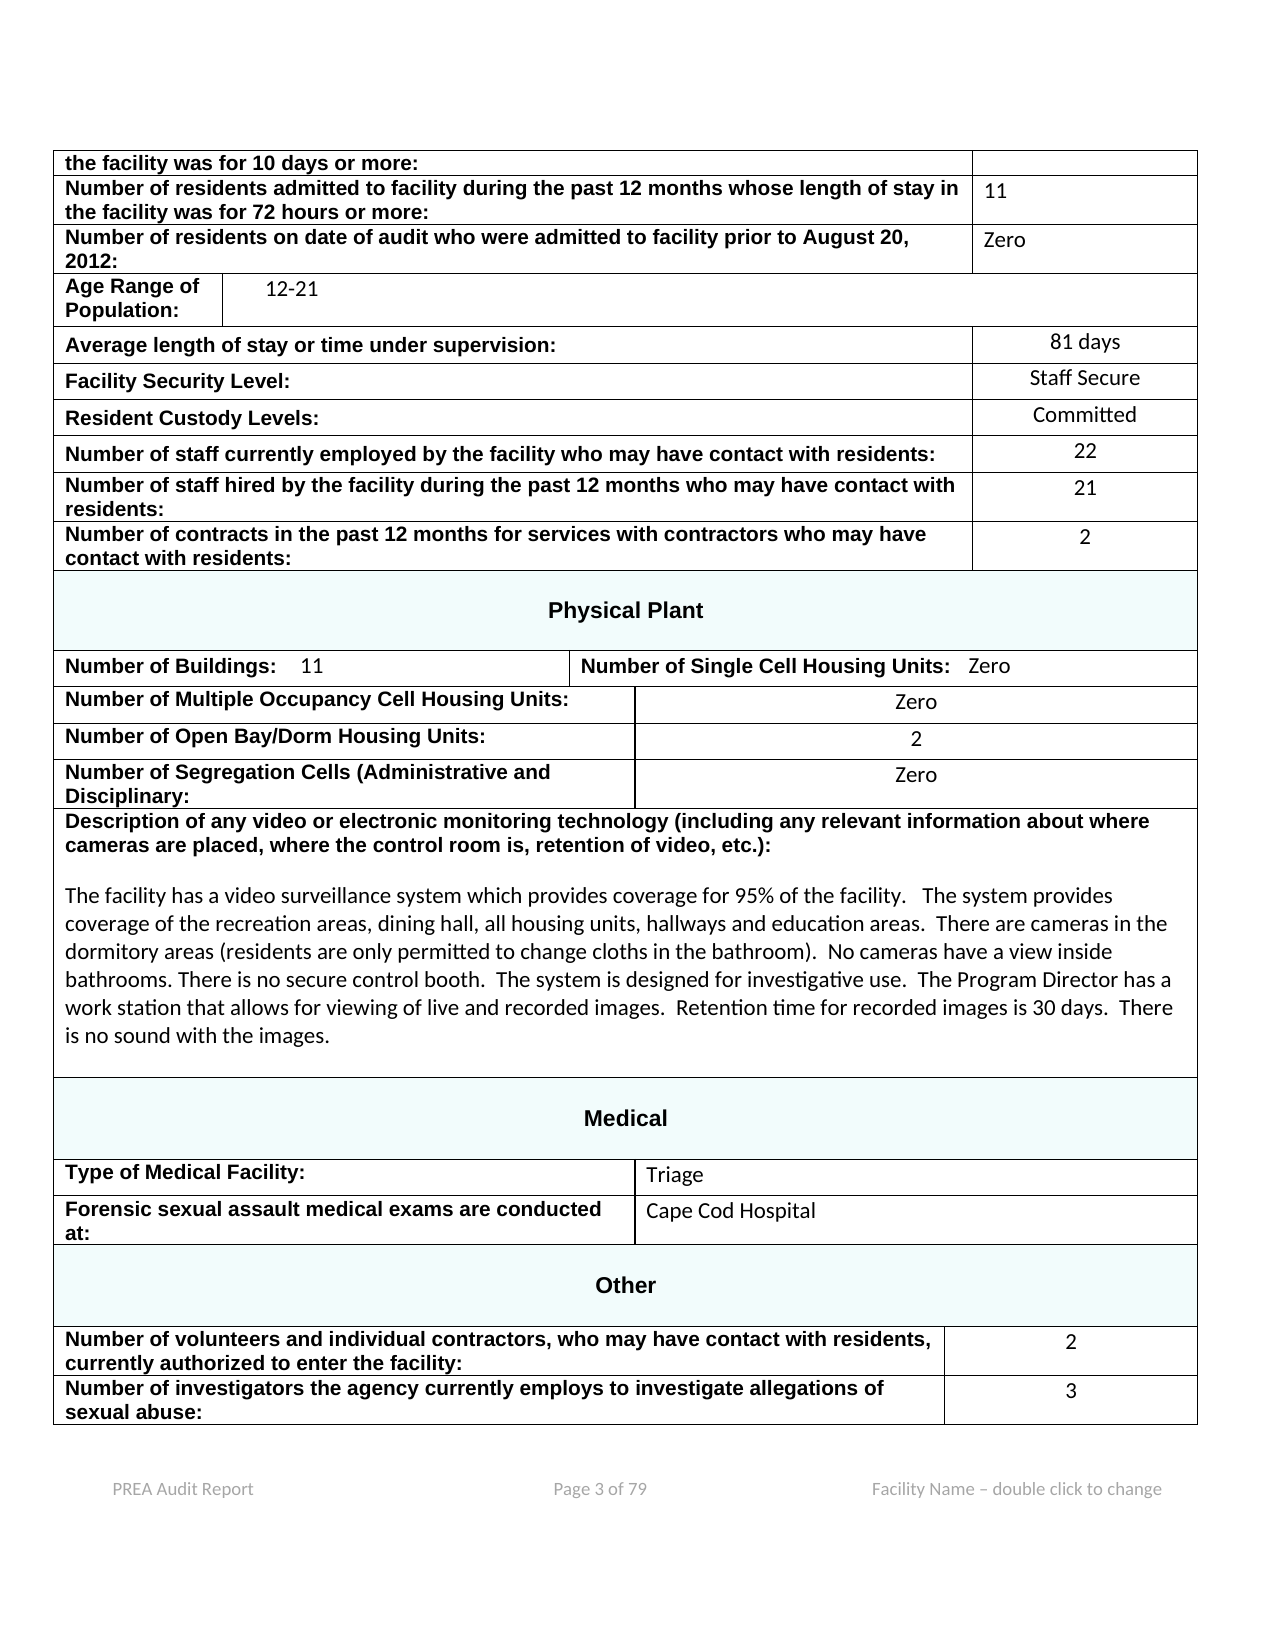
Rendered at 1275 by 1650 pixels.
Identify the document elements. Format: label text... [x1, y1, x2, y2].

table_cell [54, 151, 972, 175]
table_cell Description of any video or electronic monitoring technology (including any relevant information about where cameras are placed, where the control room is, retention of video, etc.): [54, 809, 1197, 1077]
table_cell [636, 1196, 1197, 1244]
table_cell [973, 473, 1197, 521]
table_cell [636, 724, 1197, 759]
table_cell [973, 364, 1197, 399]
table_cell Average length of stay or time under supervision: [54, 327, 972, 362]
table_cell [973, 522, 1197, 570]
table_cell [636, 1160, 1197, 1195]
table_cell Number of Segregation Cells (Administrative and Disciplinary: [54, 760, 634, 808]
table_cell [973, 151, 1197, 175]
table_cell Number of residents on date of audit who were admitted to facility prior to August 20, 2012: [54, 225, 972, 273]
table_cell [973, 225, 1197, 273]
table_cell Forensic sexual assault medical exams are conducted at: [54, 1196, 634, 1244]
table_cell Resident Custody Levels: [54, 400, 972, 435]
table_cell Number of Single Cell Housing Units: [570, 651, 1197, 686]
table_cell [945, 1376, 1197, 1424]
table_cell Number of volunteers and individual contractors, who may have contact with residents, currently authorized to enter the facility: [54, 1327, 944, 1375]
table_cell Other [54, 1245, 1197, 1326]
table_cell [636, 687, 1197, 723]
table_cell Type of Medical Facility: [54, 1160, 634, 1195]
table_cell [973, 400, 1197, 435]
table_cell Number of Open Bay/Dorm Housing Units: [54, 724, 634, 759]
table_cell Facility Security Level: [54, 364, 972, 399]
table_cell Medical [54, 1078, 1197, 1159]
table_cell Number of staff hired by the facility during the past 12 months who may have contact with residents: [54, 473, 972, 521]
table_cell [223, 274, 1197, 326]
table_cell Number of Multiple Occupancy Cell Housing Units: [54, 687, 634, 723]
table_cell Number of staff currently employed by the facility who may have contact with residents: [54, 436, 972, 472]
table_cell [945, 1327, 1197, 1375]
table_cell [973, 327, 1197, 362]
table_cell Age Range of Population: [54, 274, 222, 326]
table_cell Number of contracts in the past 12 months for services with contractors who may have contact with residents: [54, 522, 972, 570]
table_cell [636, 760, 1197, 808]
table_cell [973, 436, 1197, 472]
table_cell Number of Buildings: [54, 651, 569, 686]
table_cell Number of investigators the agency currently employs to investigate allegations of sexual abuse: [54, 1376, 944, 1424]
table_cell [973, 176, 1197, 224]
table_cell Number of residents admitted to facility during the past 12 months whose length of stay in the facility was for 72 hours or more: [54, 176, 972, 224]
